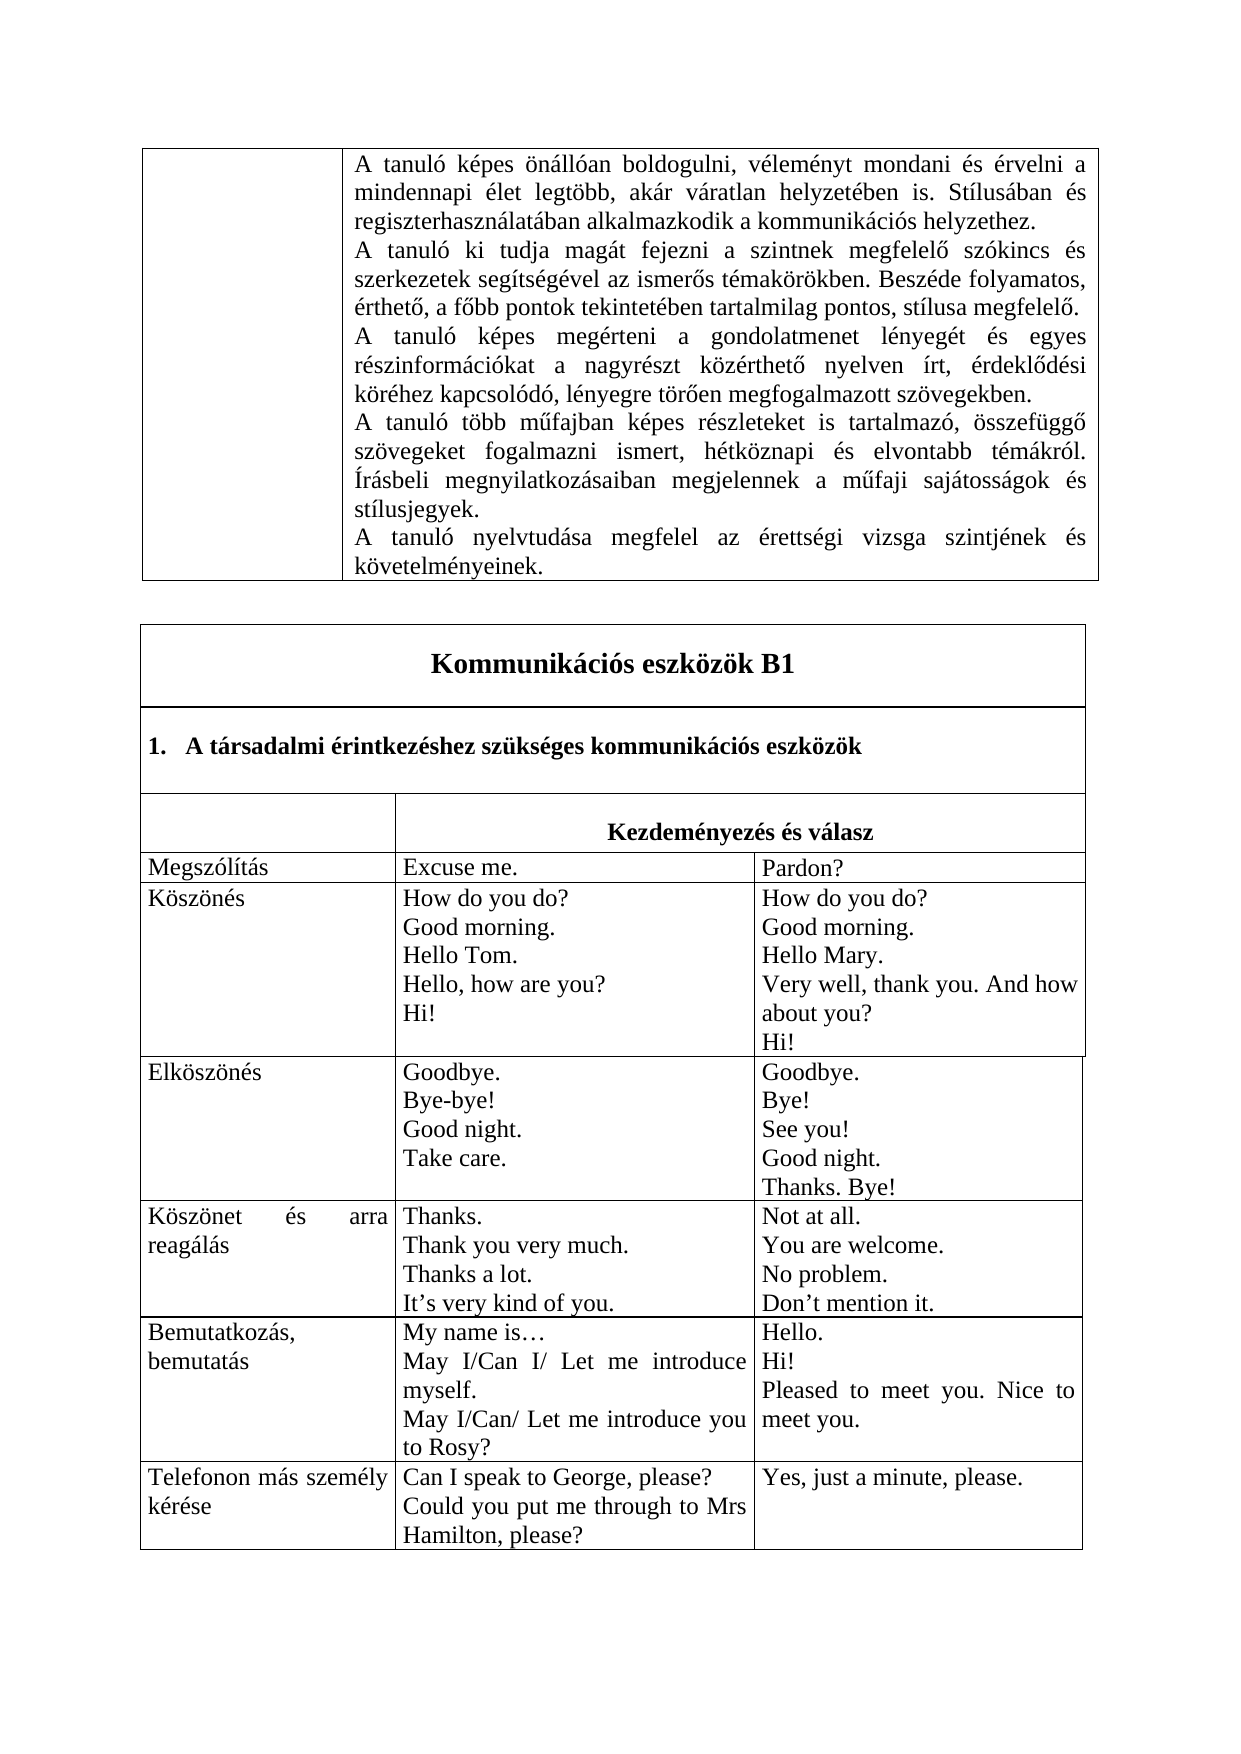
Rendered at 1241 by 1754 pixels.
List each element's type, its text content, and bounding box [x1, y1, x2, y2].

table_cell [141, 794, 395, 852]
table_cell Yes, just a minute, please. [755, 1462, 1082, 1548]
table_cell Telefonon más személy kérése [141, 1462, 395, 1548]
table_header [143, 149, 342, 580]
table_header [343, 149, 1098, 580]
table_cell Köszönet és arra reagálás [141, 1201, 395, 1316]
table_cell Not at all. You are welcome. No problem. Don’t mention it. [755, 1201, 1082, 1316]
table_cell Pardon? [755, 853, 1085, 882]
table_cell How do you do? Good morning. Hello Tom. Hello, how are you? Hi! [396, 883, 754, 1056]
table_cell Thanks. Thank you very much. Thanks a lot. It’s very kind of you. [396, 1201, 754, 1316]
table_cell Kezdeményezés és válasz [396, 794, 1085, 852]
table_cell My name is… May I/Can I/ Let me introduce myself. May I/Can/ Let me introduce you to Rosy? [396, 1318, 754, 1461]
table_cell Köszönés [141, 883, 395, 1056]
table_cell Hello. Hi! Pleased to meet you. Nice to meet you. [755, 1318, 1082, 1461]
table_cell Goodbye. Bye! See you! Good night. Thanks. Bye! [755, 1057, 1082, 1200]
table_header Kommunikációs eszközök B1 [141, 625, 1085, 706]
table_cell Bemutatkozás, bemutatás [141, 1318, 395, 1461]
table_cell Can I speak to George, please? Could you put me through to Mrs Hamilton, please? [396, 1462, 754, 1548]
table_cell Megszólítás [141, 853, 395, 882]
table_cell Excuse me. [396, 853, 754, 882]
table_cell How do you do? Good morning. Hello Mary. Very well, thank you. And how about you? Hi! [755, 883, 1085, 1056]
table_cell Elköszönés [141, 1057, 395, 1200]
table_cell Goodbye. Bye-bye! Good night. Take care. [396, 1057, 754, 1200]
table_cell A társadalmi érintkezéshez szükséges kommunikációs eszközök [141, 708, 1085, 793]
